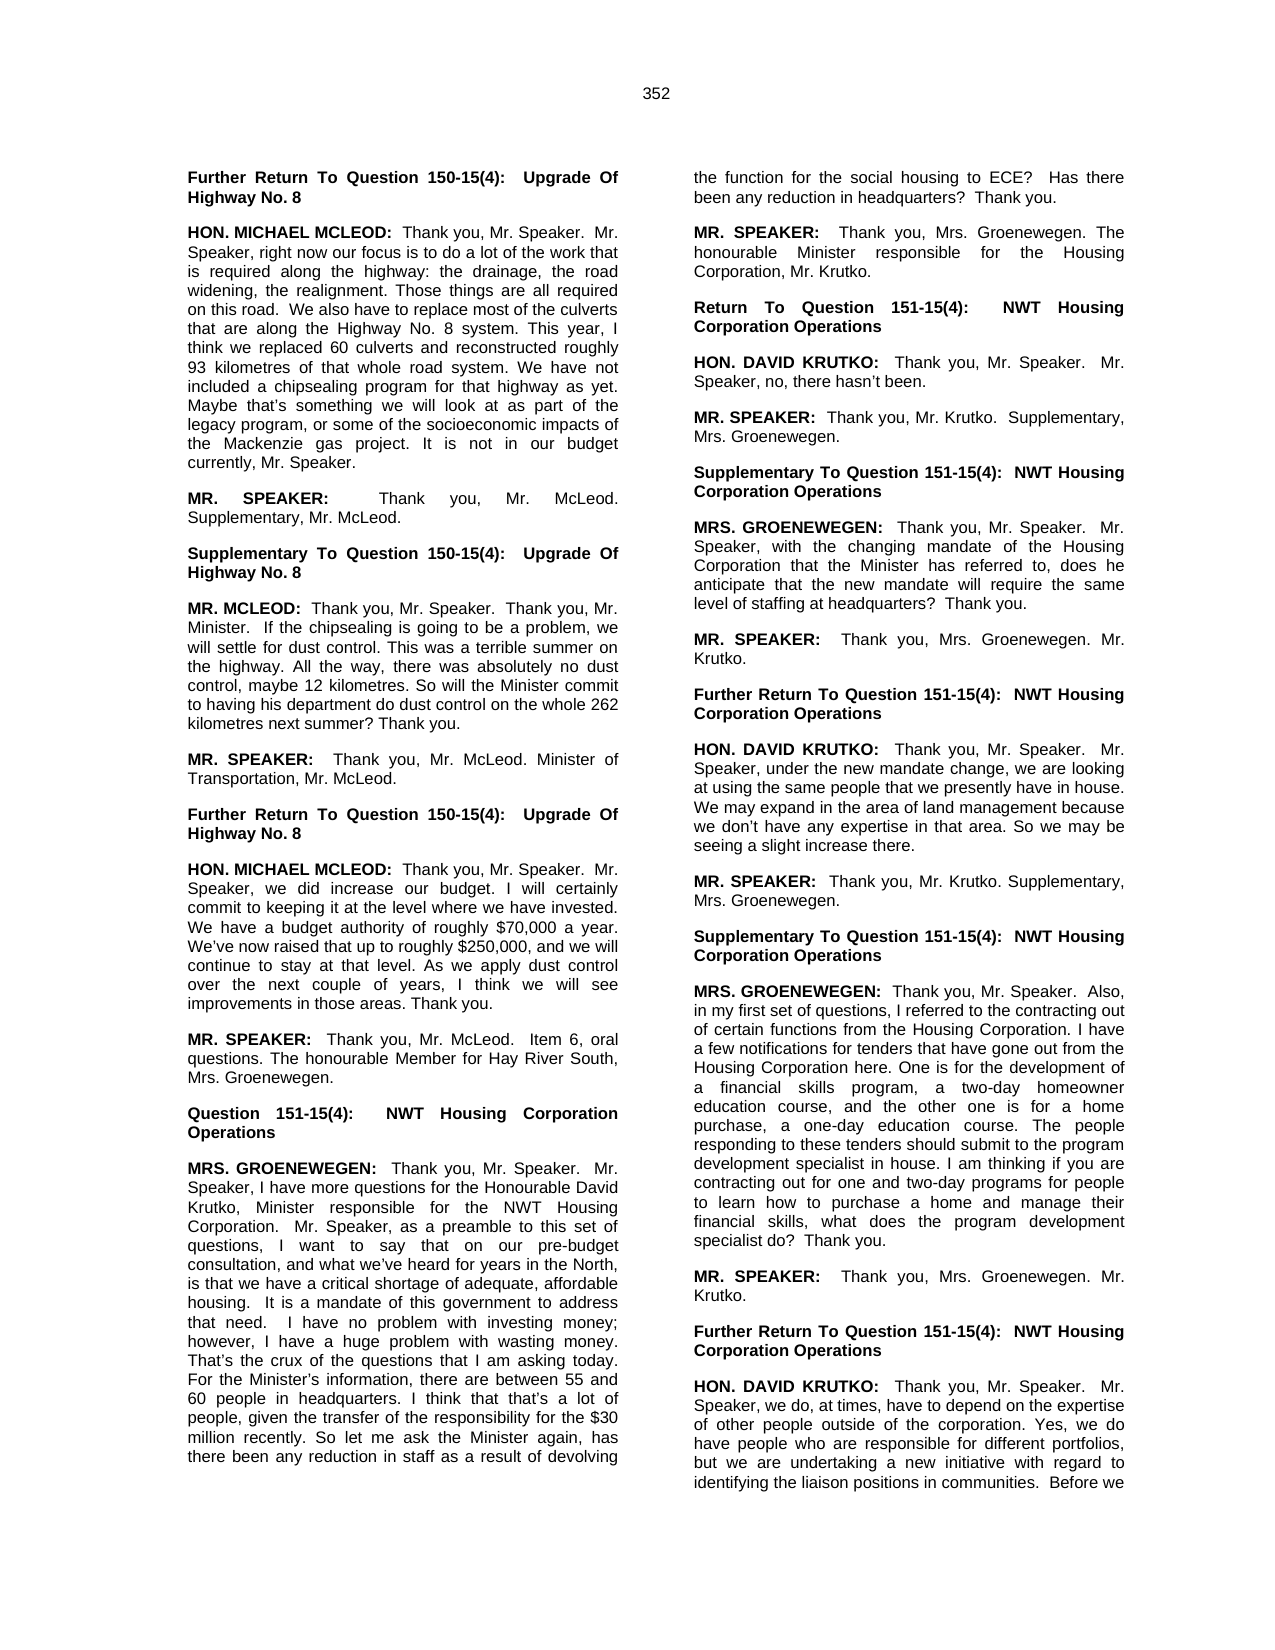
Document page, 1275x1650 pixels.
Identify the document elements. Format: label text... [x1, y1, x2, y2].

text HON. DAVID KRUTKO: Thank you, Mr. Speaker. Mr. Speaker, under the new mandate change, we are looking at using the same people that we presently have in house. We may expand in the area of land management because we don’t have any expertise in that area. So we may be seeing a slight increase there. [694, 740, 1125, 855]
text MR. SPEAKER: Thank you, Mrs. Groenewegen. The honourable Minister responsible for the Housing Corporation, Mr. Krutko. [694, 223, 1125, 281]
text HON. MICHAEL MCLEOD: Thank you, Mr. Speaker. Mr. Speaker, we did increase our budget. I will certainly commit to keeping it at the level where we have invested. We have a budget authority of roughly $70,000 a year. We’ve now raised that up to roughly $250,000, and we will continue to stay at that level. As we apply dust control over the next couple of years, I think we will see improvements in those areas. Thank you. [187, 860, 619, 1013]
text MR. SPEAKER: Thank you, Mrs. Groenewegen. Mr. Krutko. [694, 630, 1125, 668]
subtitle Supplementary To Question 151-15(4): NWT Housing Corporation Operations [694, 927, 1125, 965]
text MR. SPEAKER: Thank you, Mr. Krutko. Supplementary, Mrs. Groenewegen. [694, 407, 1125, 446]
subtitle Further Return To Question 151-15(4): NWT Housing Corporation Operations [694, 1322, 1125, 1360]
text MR. SPEAKER: Thank you, Mr. McLeod. Minister of Transportation, Mr. McLeod. [187, 750, 619, 788]
subtitle Supplementary To Question 150-15(4): Upgrade Of Highway No. 8 [187, 544, 619, 582]
subtitle Further Return To Question 151-15(4): NWT Housing Corporation Operations [694, 685, 1125, 723]
text MR. SPEAKER: Thank you, Mr. Krutko. Supplementary, Mrs. Groenewegen. [694, 872, 1125, 910]
subtitle Question 151-15(4): NWT Housing Corporation Operations [187, 1104, 619, 1142]
subtitle Supplementary To Question 151-15(4): NWT Housing Corporation Operations [694, 462, 1125, 501]
text HON. MICHAEL MCLEOD: Thank you, Mr. Speaker. Mr. Speaker, right now our focus is to do a lot of the work that is required along the highway: the drainage, the road widening, the realignment. Those things are all required on this road. We also have to replace most of the culverts that are along the Highway No. 8 system. This year, I think we replaced 60 culverts and reconstructed roughly 93 kilometres of that whole road system. We have not included a chipsealing program for that highway as yet. Maybe that’s something we will look at as part of the legacy program, or some of the socioeconomic impacts of the Mackenzie gas project. It is not in our budget currently, Mr. Speaker. [187, 223, 619, 472]
text MRS. GROENEWEGEN: Thank you, Mr. Speaker. Mr. Speaker, with the changing mandate of the Housing Corporation that the Minister has referred to, does he anticipate that the new mandate will require the same level of staffing at headquarters? Thank you. [694, 517, 1125, 613]
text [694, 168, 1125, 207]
text MRS. GROENEWEGEN: Thank you, Mr. Speaker. Also, in my first set of questions, I referred to the contracting out of certain functions from the Housing Corporation. I have a few notifications for tenders that have gone out from the Housing Corporation here. One is for the development of a financial skills program, a two-day homeowner education course, and the other one is for a home purchase, a one-day education course. The people responding to these tenders should submit to the program development specialist in house. I am thinking if you are contracting out for one and two-day programs for people to learn how to purchase a home and manage their financial skills, what does the program development specialist do? Thank you. [694, 982, 1125, 1250]
text MR. SPEAKER: Thank you, Mr. McLeod. Item 6, oral questions. The honourable Member for Hay River South, Mrs. Groenewegen. [187, 1030, 619, 1087]
text MR. SPEAKER: Thank you, Mr. McLeod. Supplementary, Mr. McLeod. [187, 489, 619, 527]
text HON. DAVID KRUTKO: Thank you, Mr. Speaker. Mr. Speaker, no, there hasn’t been. [694, 352, 1125, 391]
text MR. SPEAKER: Thank you, Mrs. Groenewegen. Mr. Krutko. [694, 1267, 1125, 1305]
subtitle Further Return To Question 150-15(4): Upgrade Of Highway No. 8 [187, 805, 619, 843]
text MRS. GROENEWEGEN: Thank you, Mr. Speaker. Mr. Speaker, I have more questions for the Honourable David Krutko, Minister responsible for the NWT Housing Corporation. Mr. Speaker, as a preamble to this set of questions, I want to say that on our pre-budget consultation, and what we’ve heard for years in the North, is that we have a critical shortage of adequate, affordable housing. It is a mandate of this government to address that need. I have no problem with investing money; however, I have a huge problem with wasting money. That’s the crux of the questions that I am asking today. For the Minister’s information, there are between 55 and 60 people in headquarters. I think that that’s a lot of people, given the transfer of the responsibility for the $30 million recently. So let me ask the Minister again, has there been any reduction in staff as a result of devolving the function for the social housing to ECE? Has there been any reduction in headquarters? Thank you. [187, 1159, 619, 1466]
subtitle Further Return To Question 150-15(4): Upgrade Of Highway No. 8 [187, 168, 619, 207]
text MR. MCLEOD: Thank you, Mr. Speaker. Thank you, Mr. Minister. If the chipsealing is going to be a problem, we will settle for dust control. This was a terrible summer on the highway. All the way, there was absolutely no dust control, maybe 12 kilometres. So will the Minister commit to having his department do dust control on the whole 262 kilometres next summer? Thank you. [187, 599, 619, 733]
subtitle Return To Question 151-15(4): NWT Housing Corporation Operations [694, 297, 1125, 336]
